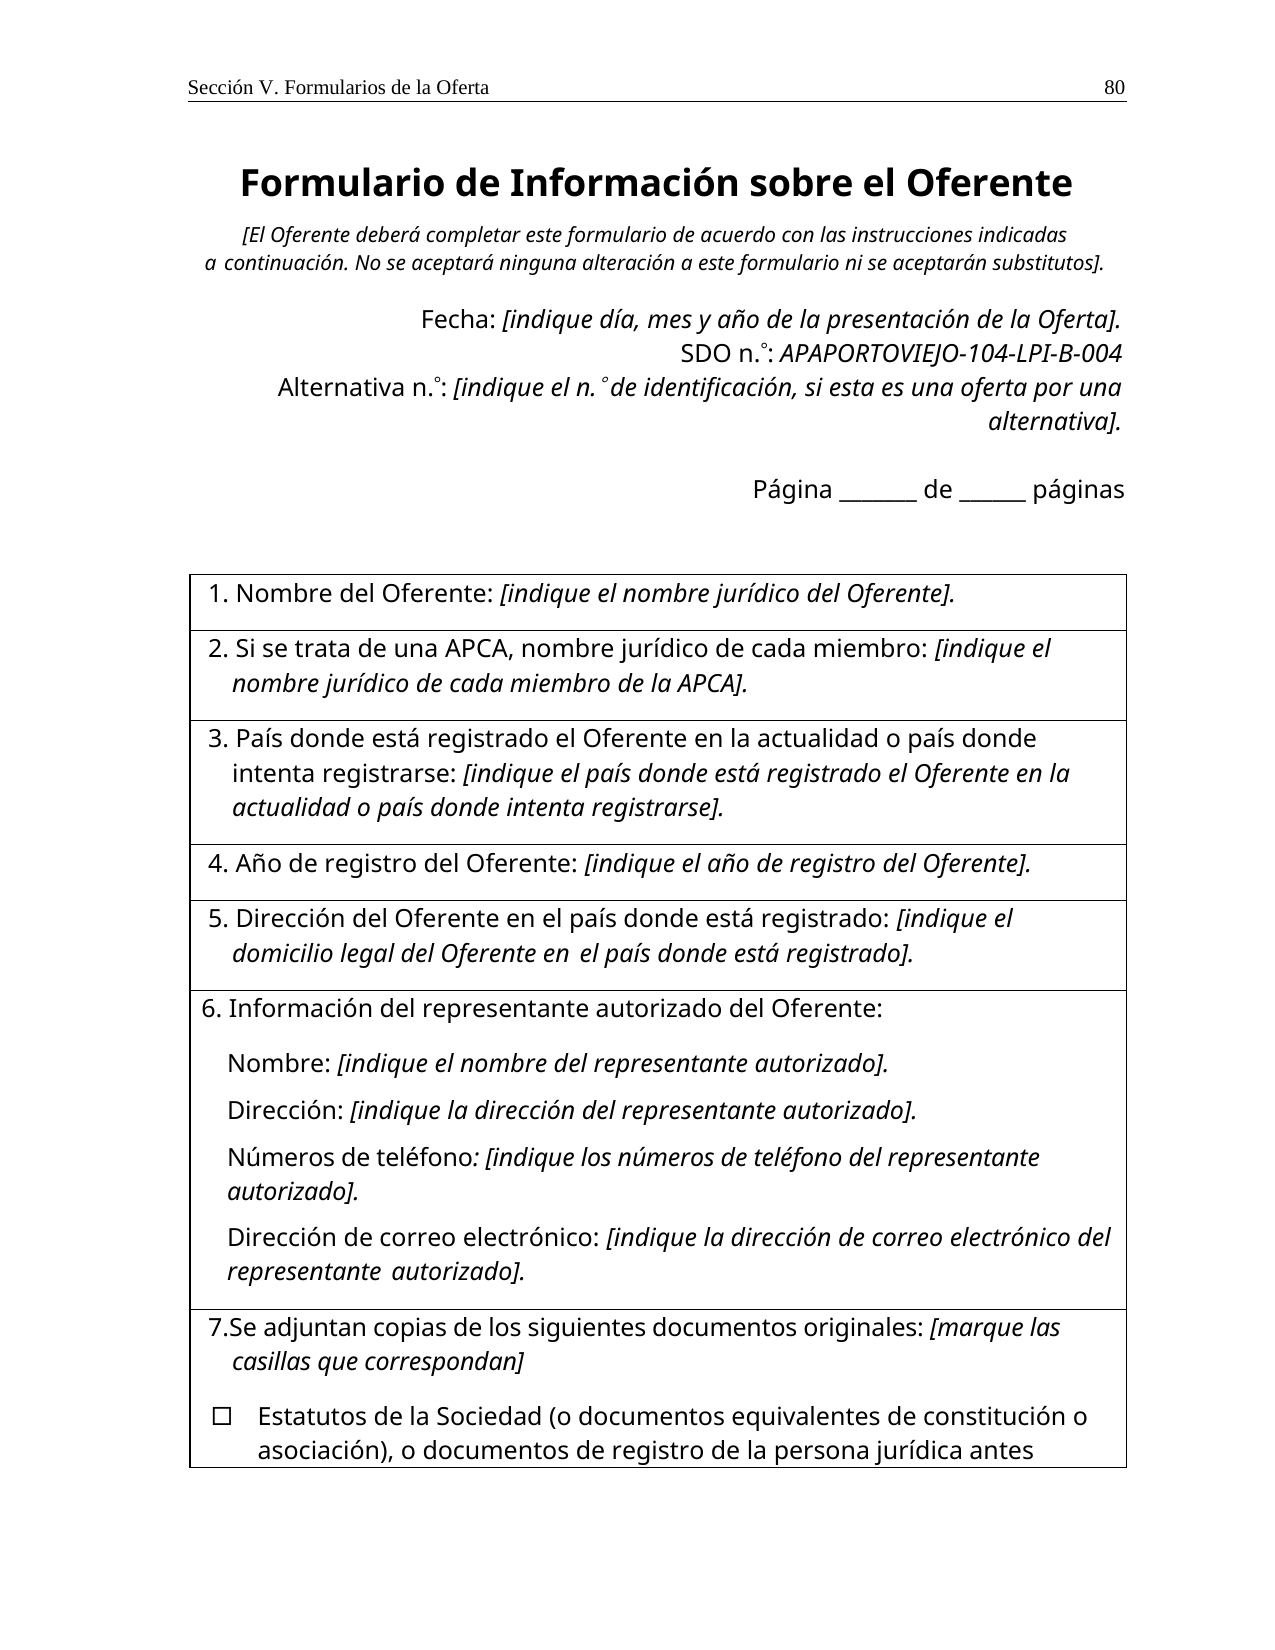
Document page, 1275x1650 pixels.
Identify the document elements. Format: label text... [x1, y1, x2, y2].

table_cell 2. Si se trata de una APCA, nombre jurídico de cada miembro: [indique el nombre jurídico de cada miembro de la APCA]. [191, 631, 1126, 720]
text Página _______ de ______ páginas [187, 472, 1125, 506]
table_header 1. Nombre del Oferente: [indique el nombre jurídico del Oferente]. [191, 575, 1126, 630]
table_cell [191, 1310, 1126, 1467]
text Fecha: [indique día, mes y año de la presentación de la Oferta]. [187, 302, 1125, 336]
subtitle Formulario de Información sobre el Oferente [187, 156, 1125, 207]
table_cell 3. País donde está registrado el Oferente en la actualidad o país donde intenta registrarse: [indique el país donde está registrado el Oferente en la actualidad o país donde intenta registrarse]. [191, 721, 1126, 844]
text SDO n.: APAPORTOVIEJO-104-LPI-B-004 [187, 336, 1125, 370]
table_cell 5. Dirección del Oferente en el país donde está registrado: [indique el domicilio legal del Oferente en el país donde está registrado]. [191, 901, 1126, 990]
text [El Oferente deberá completar este formulario de acuerdo con las instrucciones indicadas a continuación. No se aceptará ninguna alteración a este formulario ni se aceptarán substitutos]. [187, 220, 1125, 277]
table_cell 4. Año de registro del Oferente: [indique el año de registro del Oferente]. [191, 845, 1126, 900]
text Alternativa n.: [indique el n. de identificación, si esta es una oferta por una alternativa]. [187, 370, 1125, 438]
table_cell 6. Información del representante autorizado del Oferente: Nombre: [indique el nombre del representante autorizado]. Dirección: [indique la dirección del representante autorizado]. Números de teléfono: [indique los números de teléfono del representante autorizado]. Dirección de correo electrónico: [indique la dirección de correo electrónico del representante autorizado]. [191, 991, 1126, 1309]
